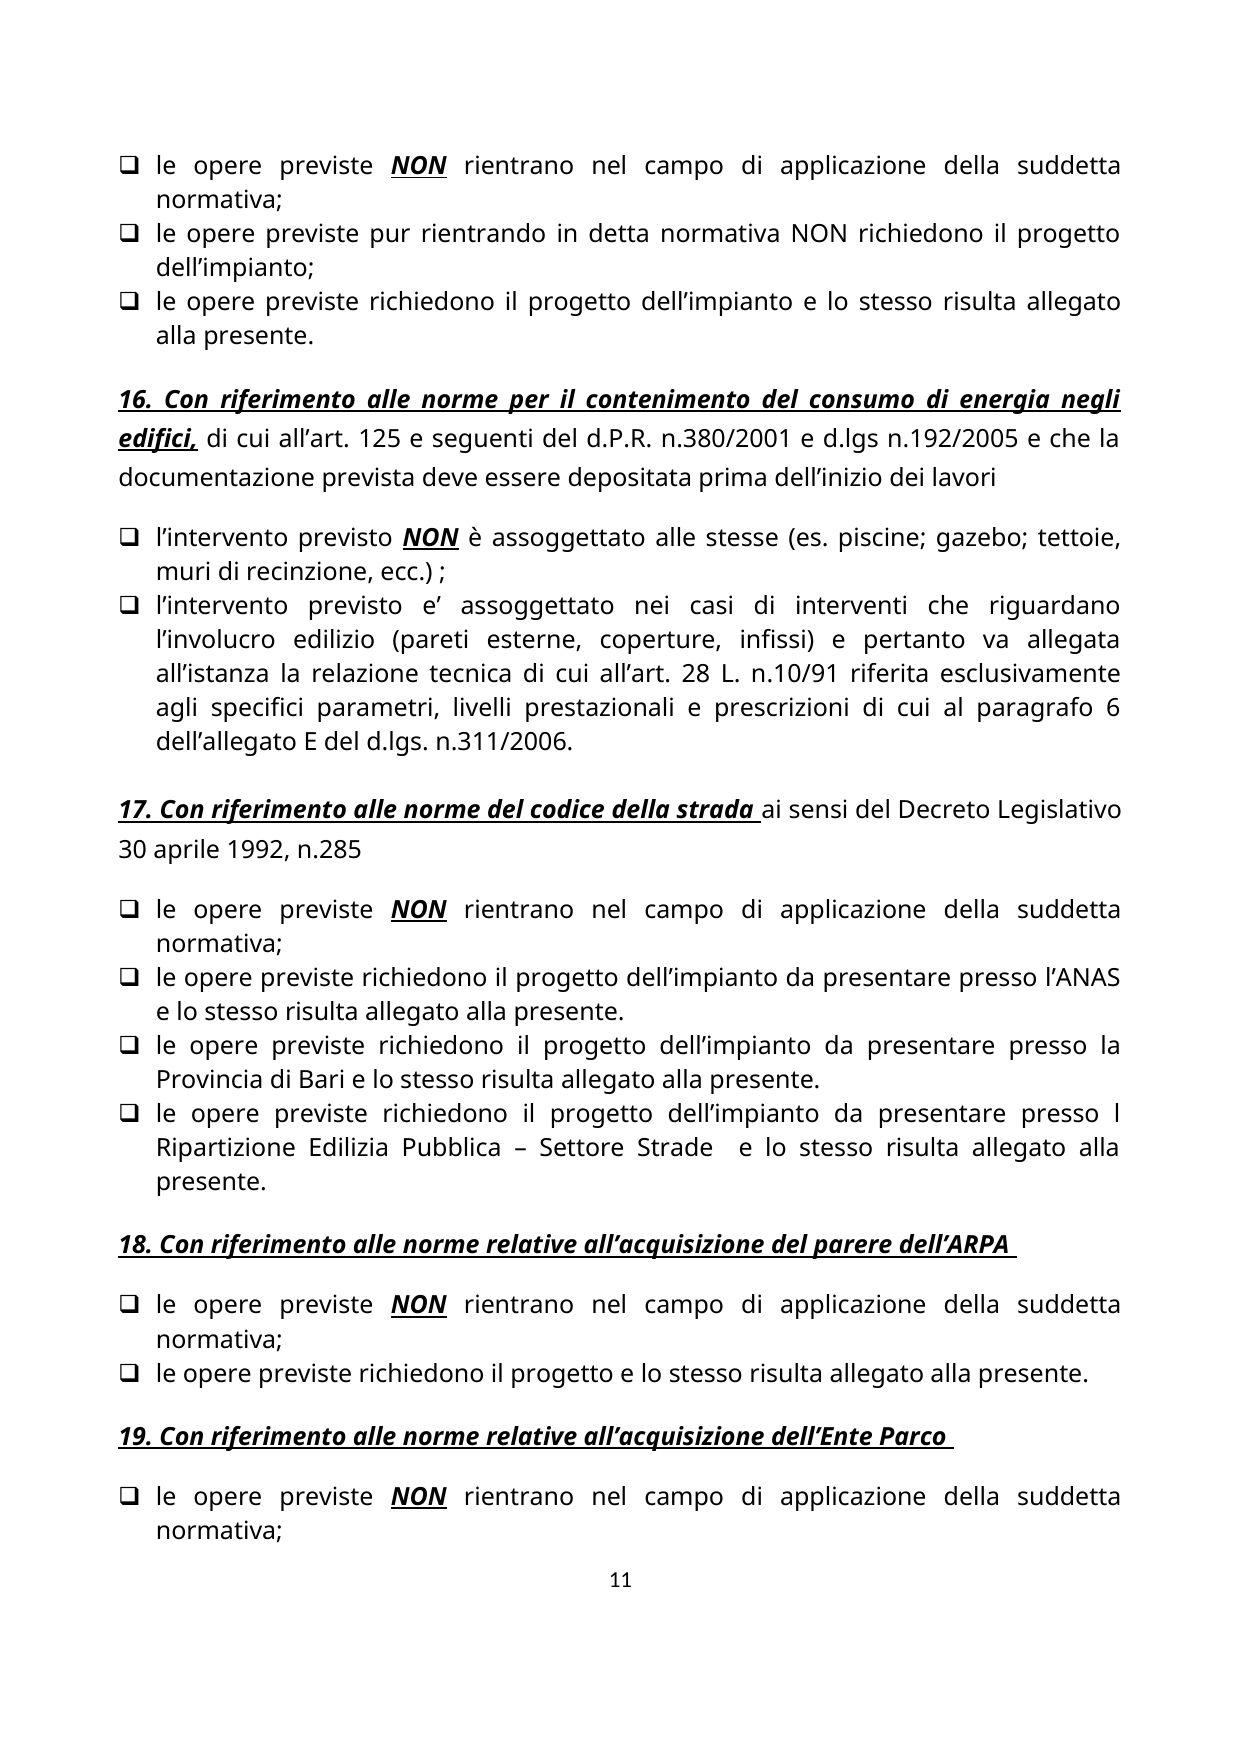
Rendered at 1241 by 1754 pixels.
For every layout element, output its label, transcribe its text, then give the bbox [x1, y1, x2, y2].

list le opere previste richiedono il progetto dell’impianto da presentare presso l’ANAS e lo stesso risulta allegato alla presente. [118, 959, 1122, 1028]
list l’intervento previsto e’ assoggettato nei casi di interventi che riguardano l’involucro edilizio (pareti esterne, coperture, infissi) e pertanto va allegata all’istanza la relazione tecnica di cui all’art. . n.10/91 riferita esclusivamente agli specifici parametri, livelli prestazionali e prescrizioni di cui al paragrafo 6 dell’allegato E del d.lgs. n.311/2006. [118, 588, 1122, 758]
list le opere previste richiedono il progetto dell’impianto da presentare presso l Ripartizione Edilizia Pubblica – Settore Strade e lo stesso risulta allegato alla presente. [118, 1096, 1122, 1198]
list le opere previste pur rientrando in detta normativa NON richiedono il progetto dell’impianto; [118, 216, 1122, 284]
list le opere previste richiedono il progetto e lo stesso risulta allegato alla presente. [118, 1355, 1122, 1389]
list le opere previste NON rientrano nel campo di applicazione della suddetta normativa; [118, 148, 1122, 216]
list le opere previste richiedono il progetto dell’impianto e lo stesso risulta allegato alla presente. [118, 284, 1122, 352]
list le opere previste NON rientrano nel campo di applicazione della suddetta normativa; [118, 1287, 1122, 1355]
text 19. Con riferimento alle norme relative all’acquisizione dell’Ente Parco [118, 1419, 1122, 1453]
text 16. Con riferimento alle norme per il contenimento del consumo di energia negli edifici, di cui all’art. 125 e seguenti del d.P.R. n.380/2001 e d.lgs n.192/2005 e che la documentazione prevista deve essere depositata prima dell’inizio dei lavori [118, 381, 1122, 494]
list le opere previste NON rientrano nel campo di applicazione della suddetta normativa; [118, 1479, 1122, 1547]
list l’intervento previsto NON è assoggettato alle stesse (es. piscine; gazebo; tettoie, muri di recinzione, ecc.) ; [118, 520, 1122, 588]
text 18. Con riferimento alle norme relative all’acquisizione del parere dell’ARPA [118, 1227, 1122, 1261]
list le opere previste NON rientrano nel campo di applicazione della suddetta normativa; [118, 891, 1122, 959]
list le opere previste richiedono il progetto dell’impianto da presentare presso la Provincia di Bari e lo stesso risulta allegato alla presente. [118, 1028, 1122, 1096]
text 17. Con riferimento alle norme del codice della strada ai sensi del Decreto Legislativo 30 aprile 1992, n.285 [118, 792, 1122, 865]
